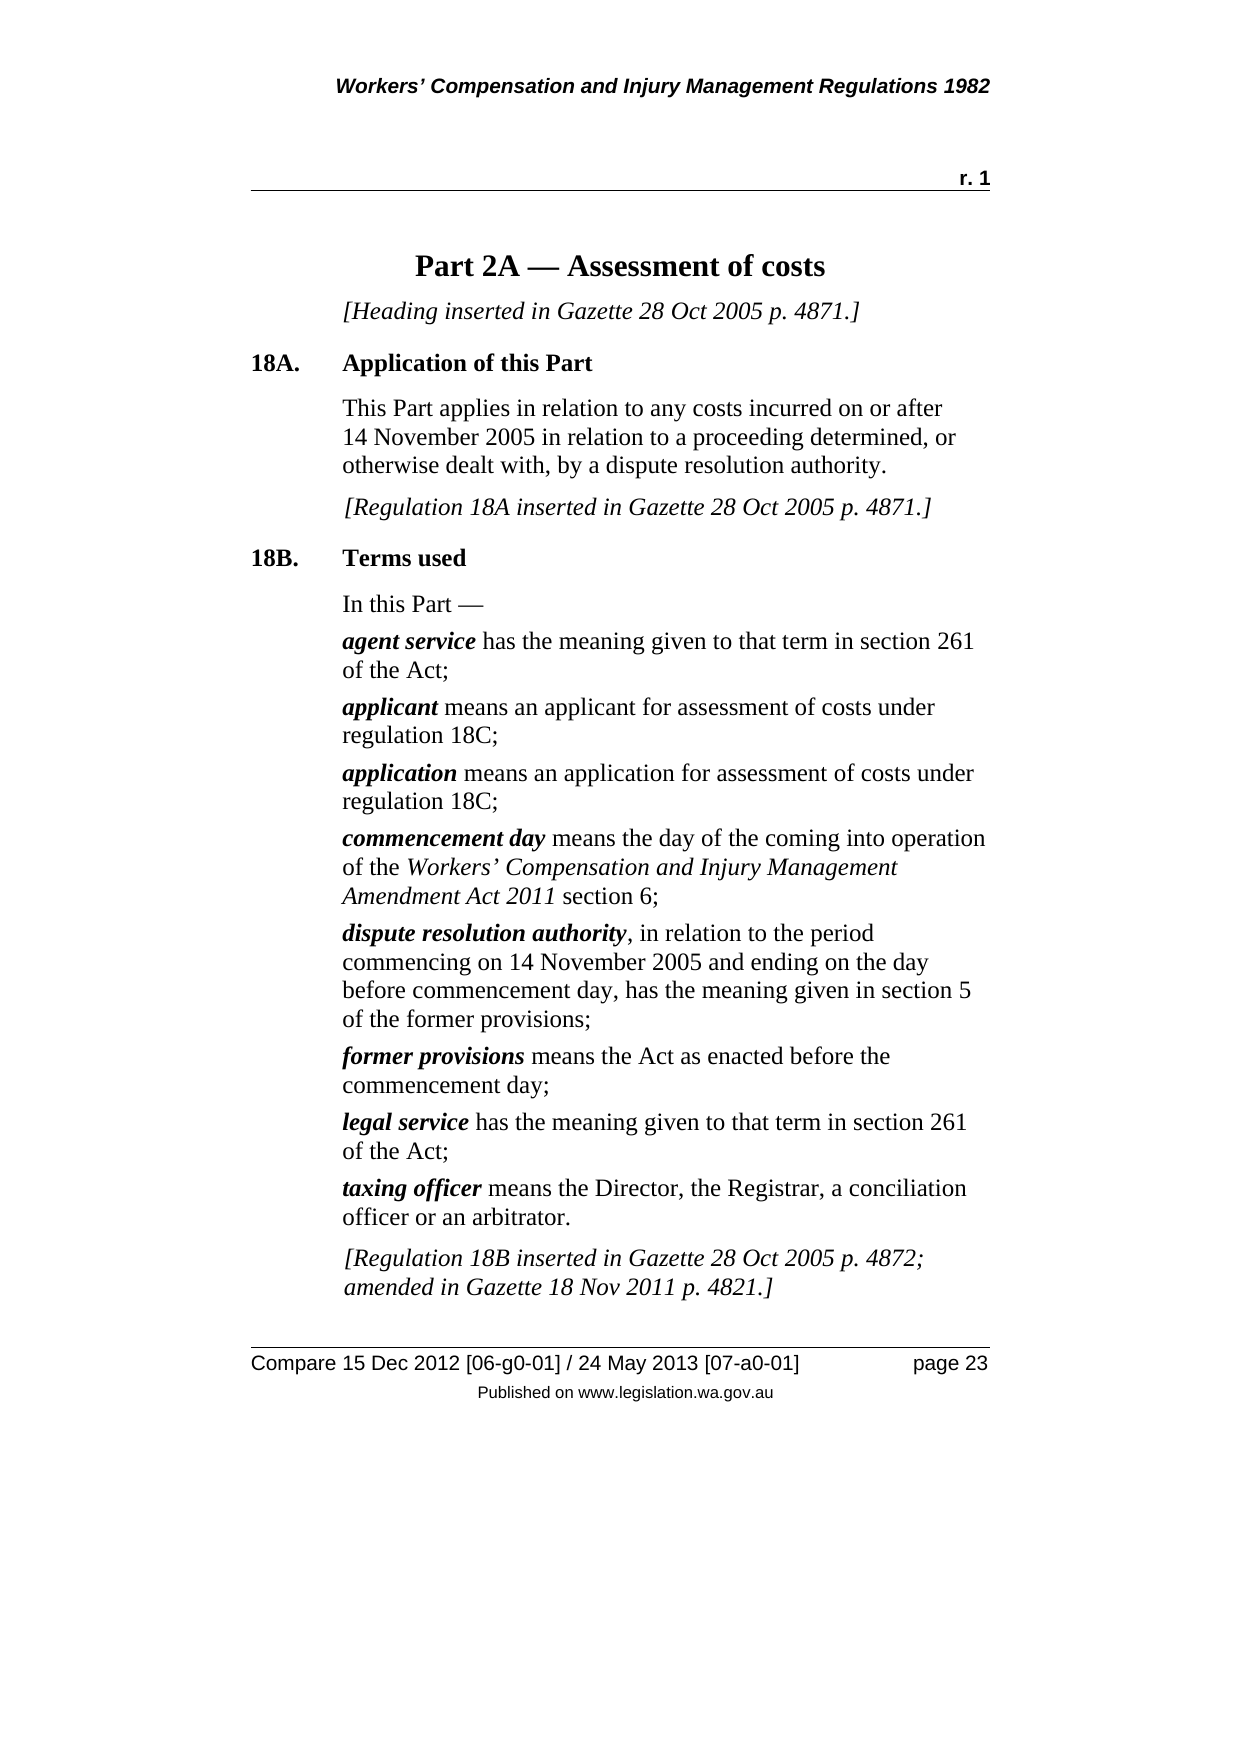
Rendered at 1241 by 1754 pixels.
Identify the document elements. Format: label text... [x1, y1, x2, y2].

text This Part applies in relation to any costs incurred on or after 14 November 2005 in relation to a proceeding determined, or otherwise dealt with, by a dispute resolution authority. [251, 393, 990, 479]
subtitle [Heading inserted in Gazette 28 Oct 2005 p. 4871.] [251, 296, 990, 325]
text taxing officer means the Director, the Registrar, a conciliation officer or an arbitrator. [251, 1173, 990, 1231]
text agent service has the meaning given to that term in section 261 of the Act; [251, 626, 990, 683]
text legal service has the meaning given to that term in section 261 of the Act; [251, 1107, 990, 1165]
text [Regulation 18B inserted in Gazette 28 Oct 2005 p. 4872; amended in Gazette 18 Nov 2011 p. 4821.] [251, 1243, 990, 1301]
text [Regulation 18A inserted in Gazette 28 Oct 2005 p. 4871.] [251, 492, 990, 521]
subtitle 18A. Application of this Part [251, 348, 990, 376]
text dispute resolution authority, in relation to the period commencing on 14 November 2005 and ending on the day before commencement day, has the meaning given in section 5 of the former provisions; [251, 918, 990, 1033]
text application means an application for assessment of costs under regulation 18C; [251, 758, 990, 815]
text In this Part — [251, 589, 990, 618]
subtitle 18B. Terms used [251, 543, 990, 572]
text commencement day means the day of the coming into operation of the Workers’ Compensation and Injury Management Amendment Act 2011 section 6; [251, 823, 990, 910]
text former provisions means the Act as enacted before the commencement day; [251, 1041, 990, 1099]
subtitle Part 2A — Assessment of costs [251, 247, 990, 283]
text applicant means an applicant for assessment of costs under regulation 18C; [251, 692, 990, 749]
